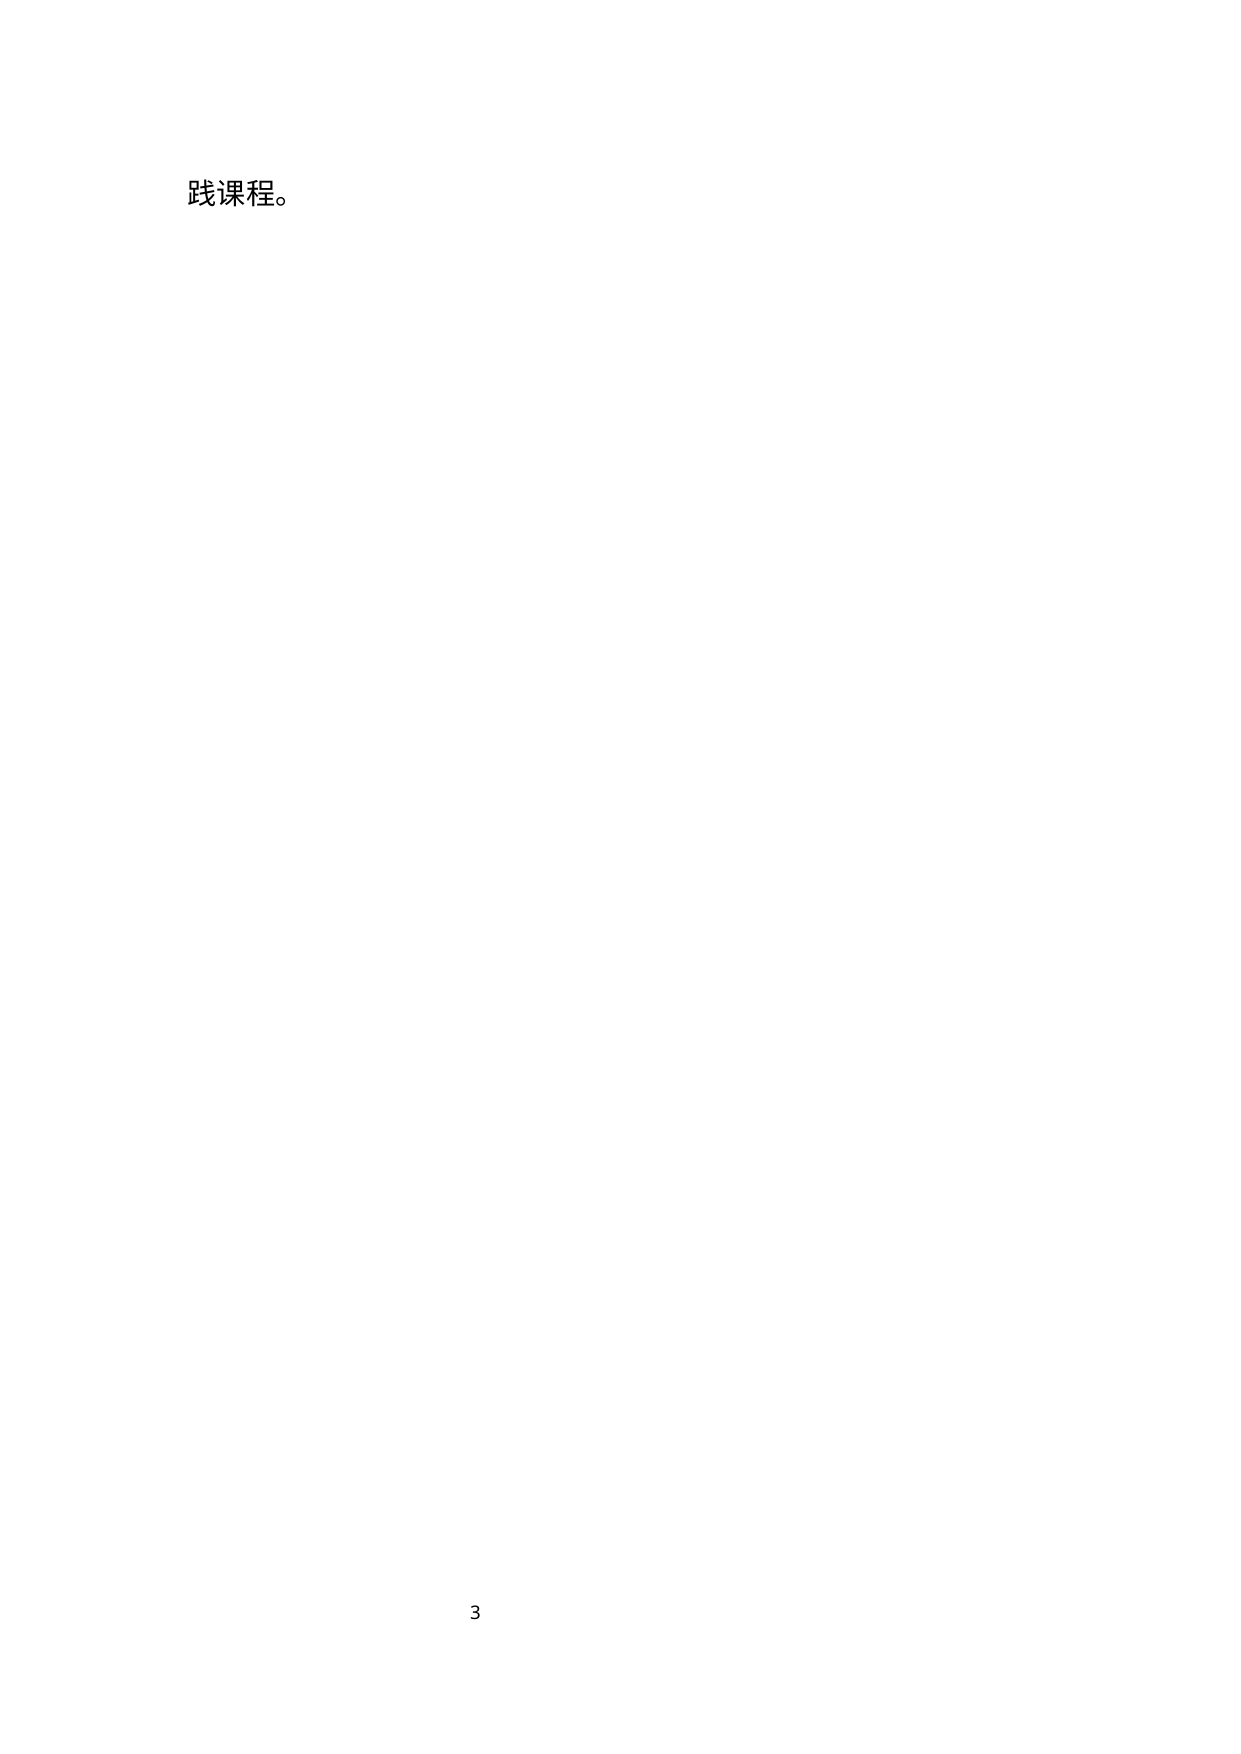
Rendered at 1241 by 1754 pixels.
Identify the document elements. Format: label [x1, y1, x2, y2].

text [187, 170, 1053, 214]
